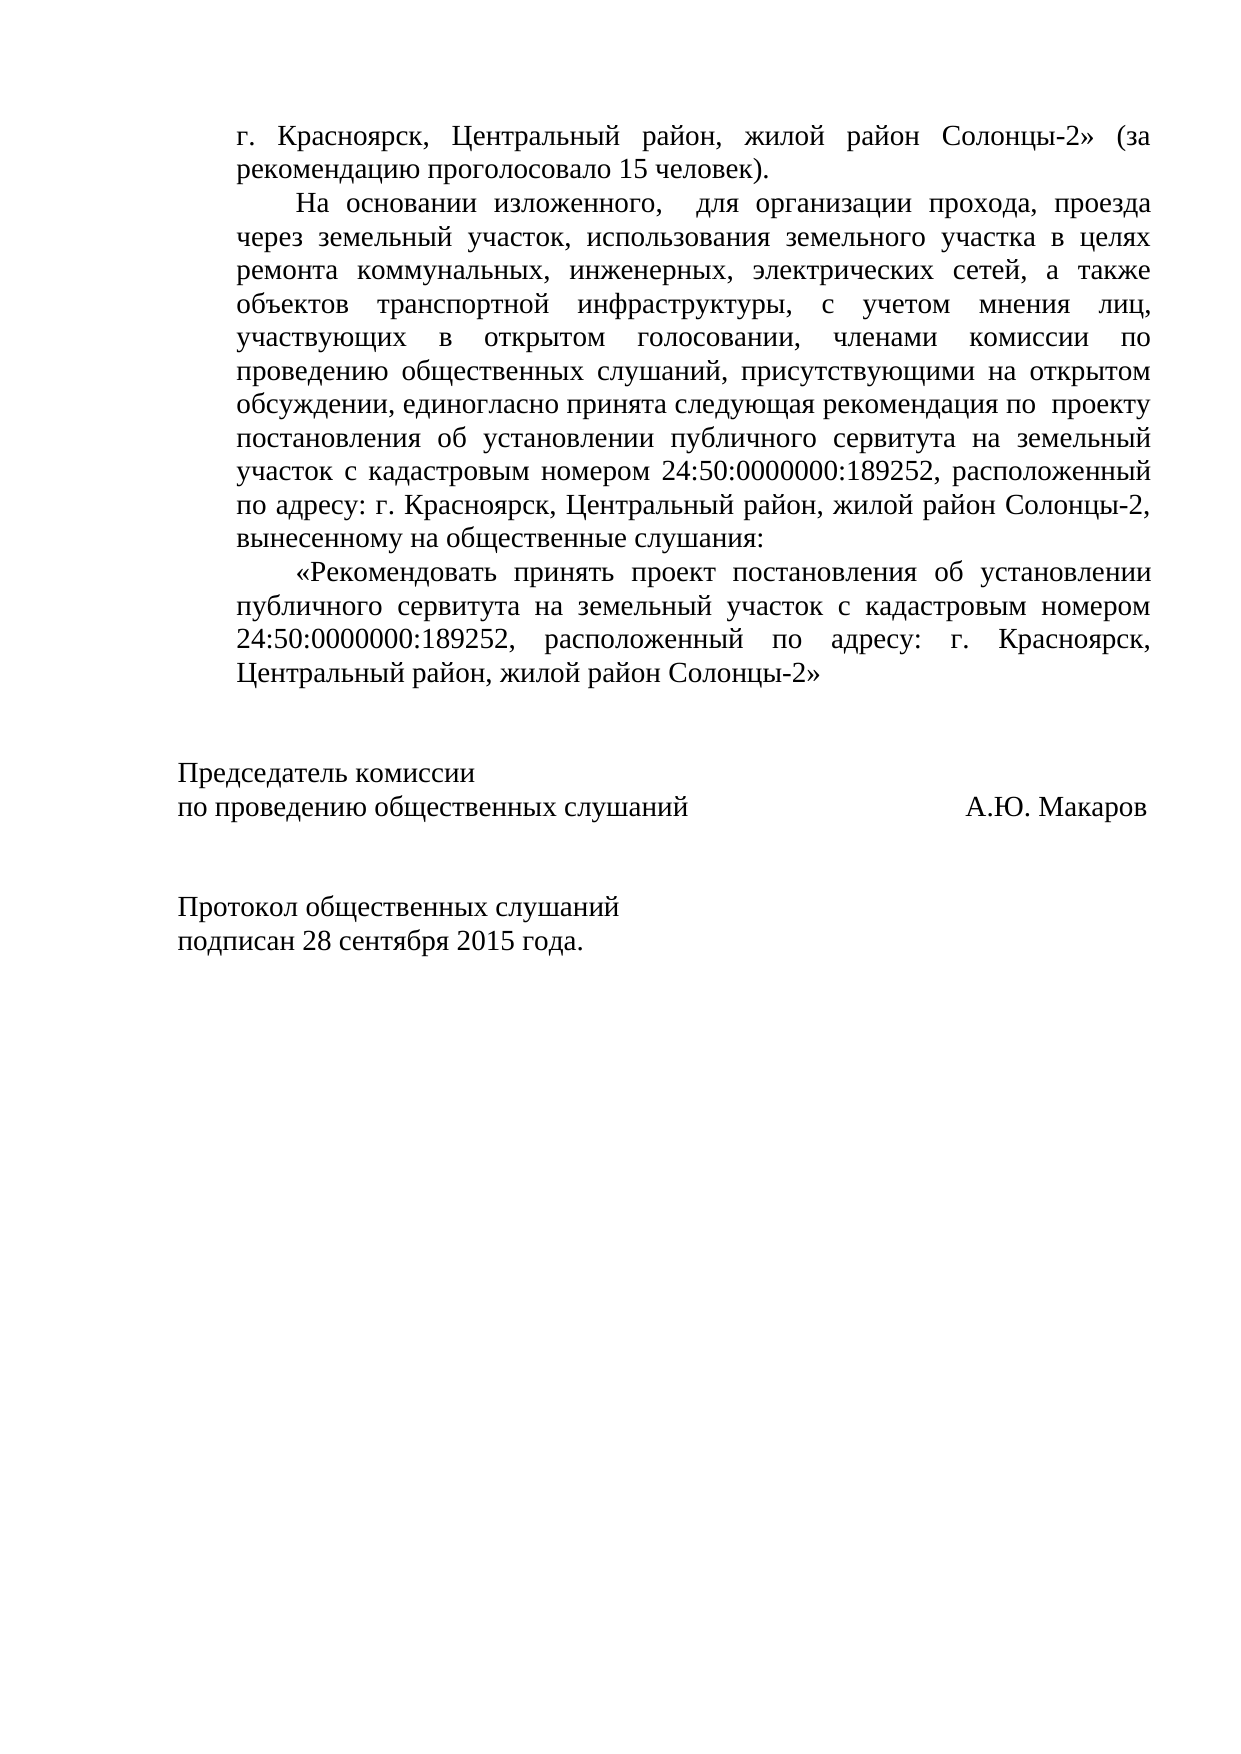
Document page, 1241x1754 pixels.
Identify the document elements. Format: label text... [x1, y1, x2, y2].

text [236, 118, 1152, 185]
text «Рекомендовать принять проект постановления об установлении публичного сервитута на земельный участок с кадастровым номером 24:50:0000000:189252, расположенный по адресу: г. Красноярск, Центральный район, жилой район Солонцы-2» [236, 554, 1152, 688]
text На основании изложенного, для организации прохода, проезда через земельный участок, использования земельного участка в целях ремонта коммунальных, инженерных, электрических сетей, а также объектов транспортной инфраструктуры, с учетом мнения лиц, участвующих в открытом голосовании, членами комиссии по проведению общественных слушаний, присутствующими на открытом обсуждении, единогласно принята следующая рекомендация по проекту постановления об установлении публичного сервитута на земельный участок с кадастровым номером 24:50:0000000:189252, расположенный по адресу: г. Красноярск, Центральный район, жилой район Солонцы-2, вынесенному на общественные слушания: [236, 185, 1152, 554]
table_header Председатель комиссии по проведению общественных слушаний А.Ю. Макаров [166, 722, 1163, 889]
table_cell Протокол общественных слушаний подписан 28 сентября 2015 года. [166, 890, 1163, 957]
